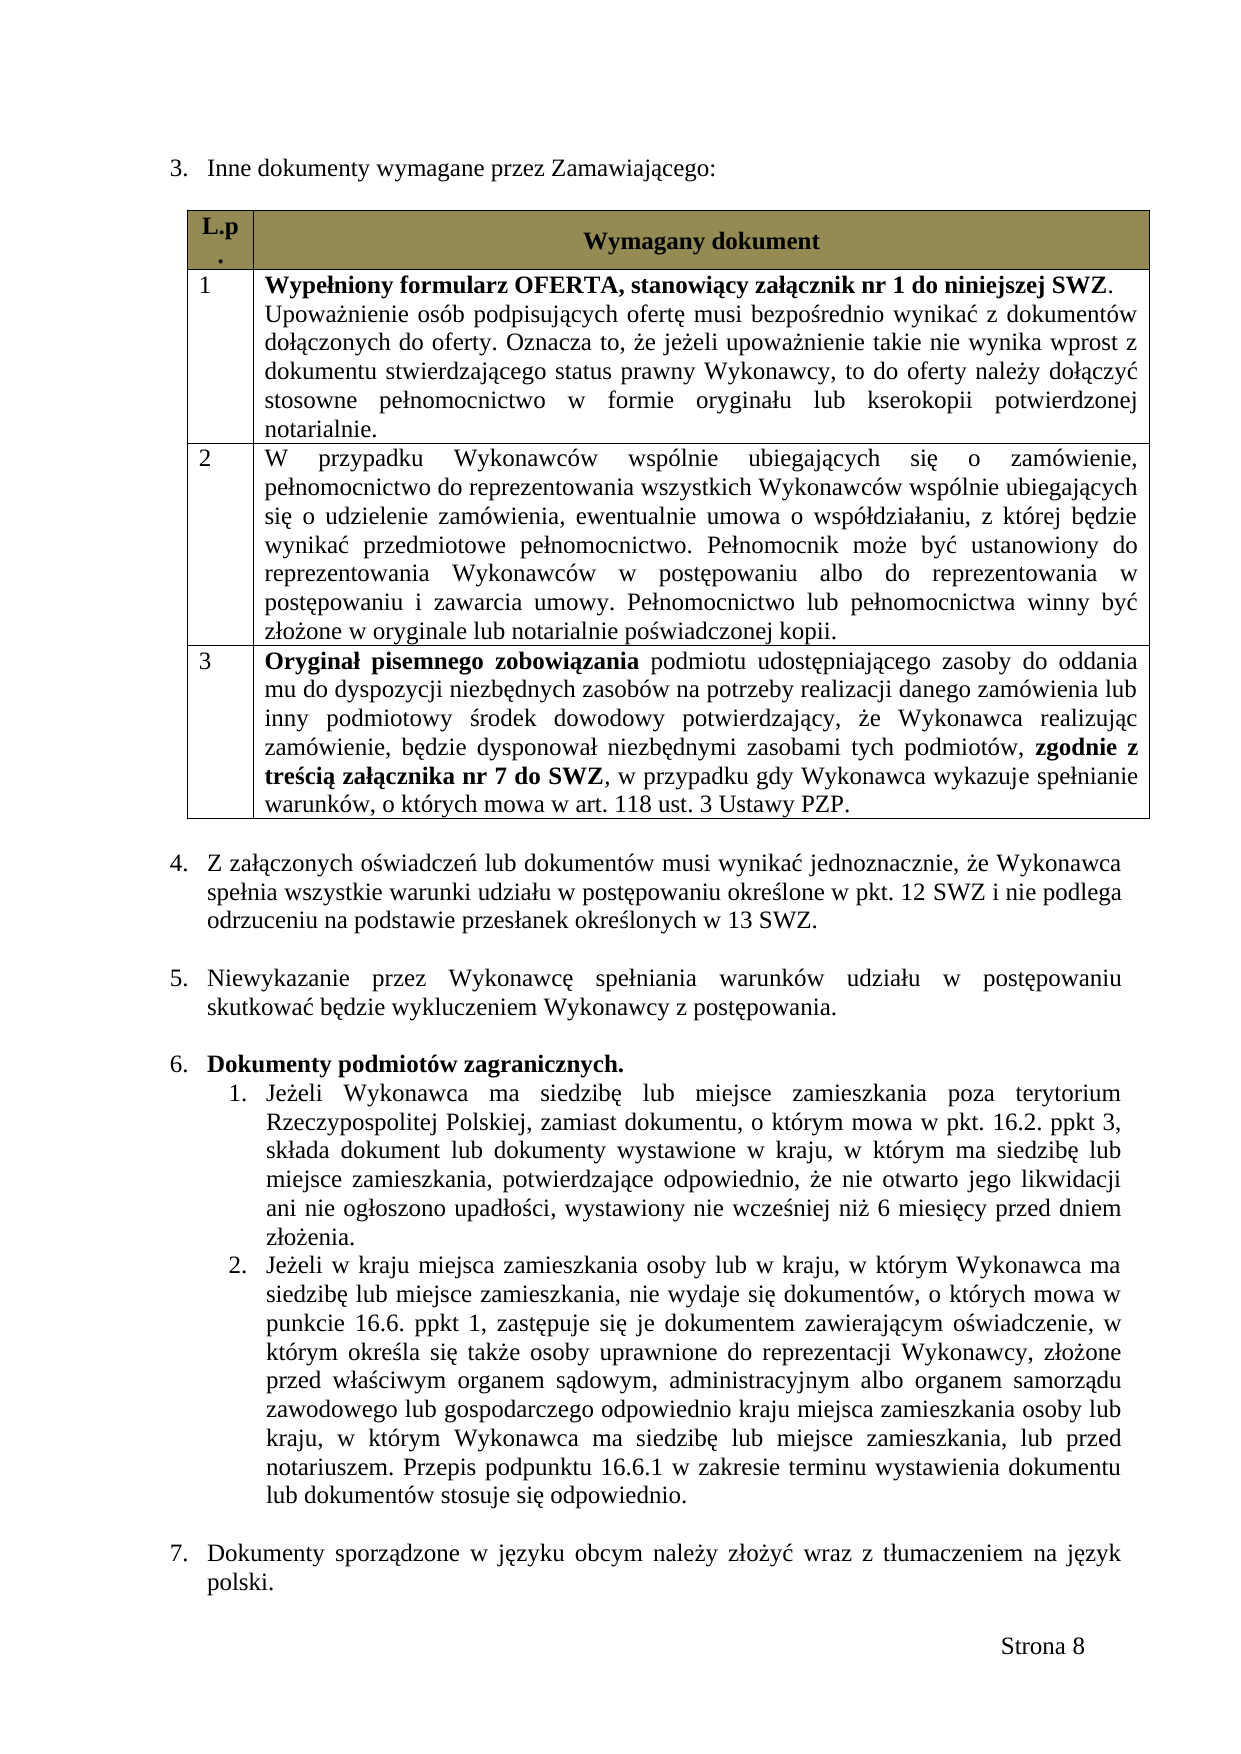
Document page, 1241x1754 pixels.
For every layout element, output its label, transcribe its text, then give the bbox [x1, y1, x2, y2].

table_cell Oryginał pisemnego zobowiązania podmiotu udostępniającego zasoby do oddania mu do dyspozycji niezbędnych zasobów na potrzeby realizacji danego zamówienia lub inny podmiotowy środek dowodowy potwierdzający, że Wykonawca realizując zamówienie, będzie dysponował niezbędnymi zasobami tych podmiotów, zgodnie z treścią załącznika nr 7 do SWZ, w przypadku gdy Wykonawca wykazuje spełnianie warunków, o których mowa w art. 118 ust. 3 Ustawy PZP. [254, 646, 1149, 818]
table_cell 3 [188, 646, 253, 818]
list Dokumenty sporządzone w języku obcym należy złożyć wraz z tłumaczeniem na język polski. [169, 1538, 1122, 1596]
table_cell 1 [188, 270, 253, 442]
list Dokumenty podmiotów zagranicznych. [169, 1049, 1122, 1078]
list Z załączonych oświadczeń lub dokumentów musi wynikać jednoznacznie, że Wykonawca spełnia wszystkie warunki udziału w postępowaniu określone w pkt. 12 SWZ i nie podlega odrzuceniu na podstawie przesłanek określonych w 13 SWZ. [169, 848, 1122, 934]
table_cell Wypełniony formularz OFERTA, stanowiący załącznik nr 1 do niniejszej SWZ. Upoważnienie osób podpisujących ofertę musi bezpośrednio wynikać z dokumentów dołączonych do oferty. Oznacza to, że jeżeli upoważnienie takie nie wynika wprost z dokumentu stwierdzającego status prawny Wykonawcy, to do oferty należy dołączyć stosowne pełnomocnictwo w formie oryginału lub kserokopii potwierdzonej notarialnie. [254, 270, 1149, 442]
table_header Wymagany dokument [254, 211, 1149, 269]
list Inne dokumenty wymagane przez Zamawiającego: [169, 153, 1122, 182]
table_header L.p. [188, 211, 253, 269]
list Niewykazanie przez Wykonawcę spełniania warunków udziału w postępowaniu skutkować będzie wykluczeniem Wykonawcy z postępowania. [169, 963, 1122, 1021]
list Jeżeli w kraju miejsca zamieszkania osoby lub w kraju, w którym Wykonawca ma siedzibę lub miejsce zamieszkania, nie wydaje się dokumentów, o których mowa w punkcie 16.6. ppkt 1, zastępuje się je dokumentem zawierającym oświadczenie, w którym określa się także osoby uprawnione do reprezentacji Wykonawcy, złożone przed właściwym organem sądowym, administracyjnym albo organem samorządu zawodowego lub gospodarczego odpowiednio kraju miejsca zamieszkania osoby lub kraju, w którym Wykonawca ma siedzibę lub miejsce zamieszkania, lub przed notariuszem. Przepis podpunktu 16.6.1 w zakresie terminu wystawienia dokumentu lub dokumentów stosuje się odpowiednio. [228, 1251, 1122, 1509]
table_cell W przypadku Wykonawców wspólnie ubiegających się o zamówienie, pełnomocnictwo do reprezentowania wszystkich Wykonawców wspólnie ubiegających się o udzielenie zamówienia, ewentualnie umowa o współdziałaniu, z której będzie wynikać przedmiotowe pełnomocnictwo. Pełnomocnik może być ustanowiony do reprezentowania Wykonawców w postępowaniu albo do reprezentowania w postępowaniu i zawarcia umowy. Pełnomocnictwo lub pełnomocnictwa winny być złożone w oryginale lub notarialnie poświadczonej kopii. [254, 444, 1149, 645]
list Jeżeli Wykonawca ma siedzibę lub miejsce zamieszkania poza terytorium Rzeczypospolitej Polskiej, zamiast dokumentu, o którym mowa w pkt. 16.2. ppkt 3, składa dokument lub dokumenty wystawione w kraju, w którym ma siedzibę lub miejsce zamieszkania, potwierdzające odpowiednio, że nie otwarto jego likwidacji ani nie ogłoszono upadłości, wystawiony nie wcześniej niż 6 miesięcy przed dniem złożenia. [228, 1078, 1122, 1251]
table_cell 2 [188, 444, 253, 645]
